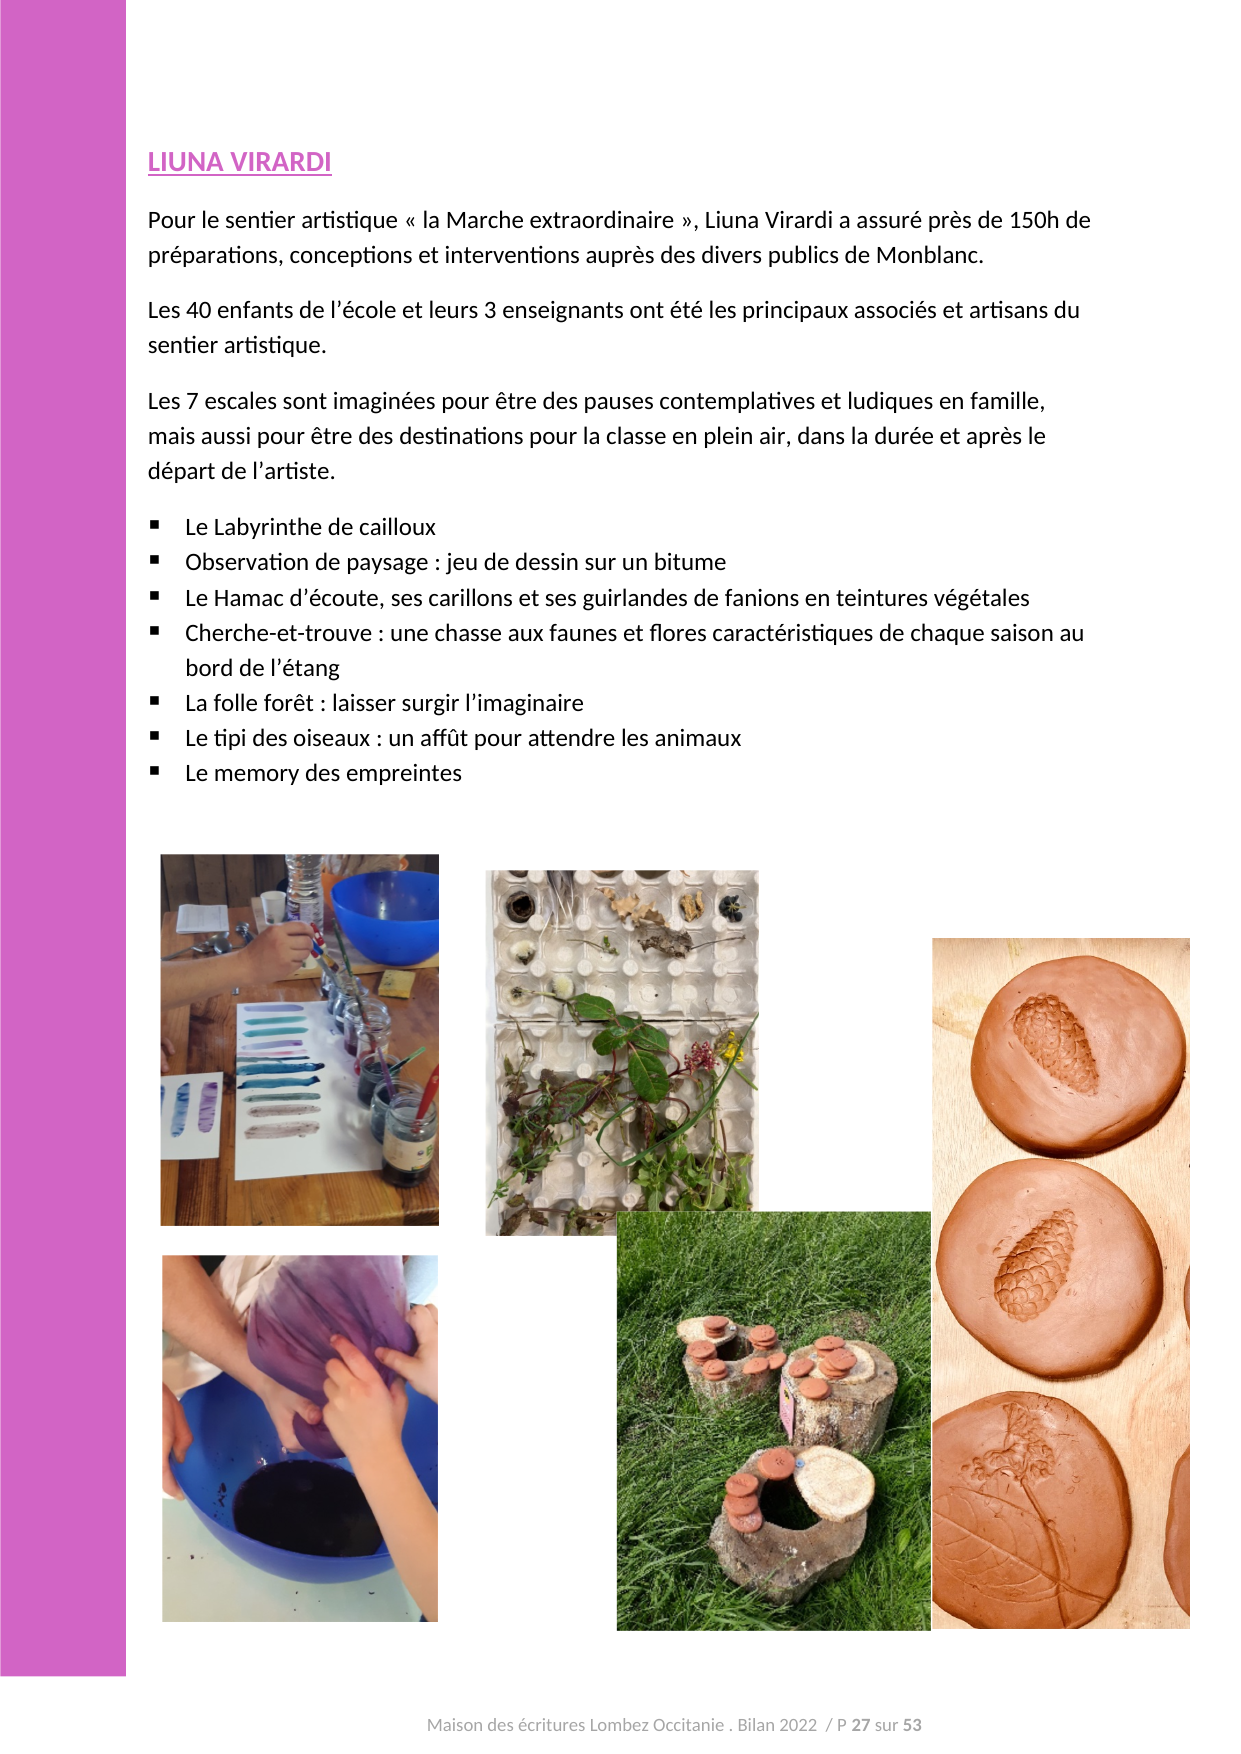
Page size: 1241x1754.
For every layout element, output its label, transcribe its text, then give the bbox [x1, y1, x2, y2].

list Le Labyrinthe de cailloux [148, 511, 1093, 542]
text Pour le sentier artistique « la Marche extraordinaire », Liuna Virardi a assuré près de 150h de préparations, conceptions et interventions auprès des divers publics de Monblanc. [148, 204, 1093, 269]
list Le memory des empreintes [148, 757, 1093, 788]
list Le Hamac d’écoute, ses carillons et ses guirlandes de fanions en teintures végétales [148, 582, 1093, 612]
picture [932, 938, 1190, 1629]
list Cherche-et-trouve : une chasse aux faunes et flores caractéristiques de chaque saison au bord de l’étang [148, 617, 1093, 683]
list La folle forêt : laisser surgir l’imaginaire [148, 687, 1093, 718]
text Les 7 escales sont imaginées pour être des pauses contemplatives et ludiques en famille, mais aussi pour être des destinations pour la classe en plein air, dans la durée et après le départ de l’artiste. [148, 386, 1093, 486]
picture [161, 855, 439, 1225]
list Observation de paysage : jeu de dessin sur un bitume [148, 547, 1093, 577]
picture [617, 1212, 930, 1630]
list Le tipi des oiseaux : un affût pour attendre les animaux [148, 722, 1093, 753]
text LIUNA VIRARDI [148, 143, 1093, 179]
text Les 40 enfants de l’école et leurs 3 enseignants ont été les principaux associés et artisans du sentier artistique. [148, 295, 1093, 360]
picture [486, 871, 759, 1235]
picture [163, 1256, 438, 1622]
